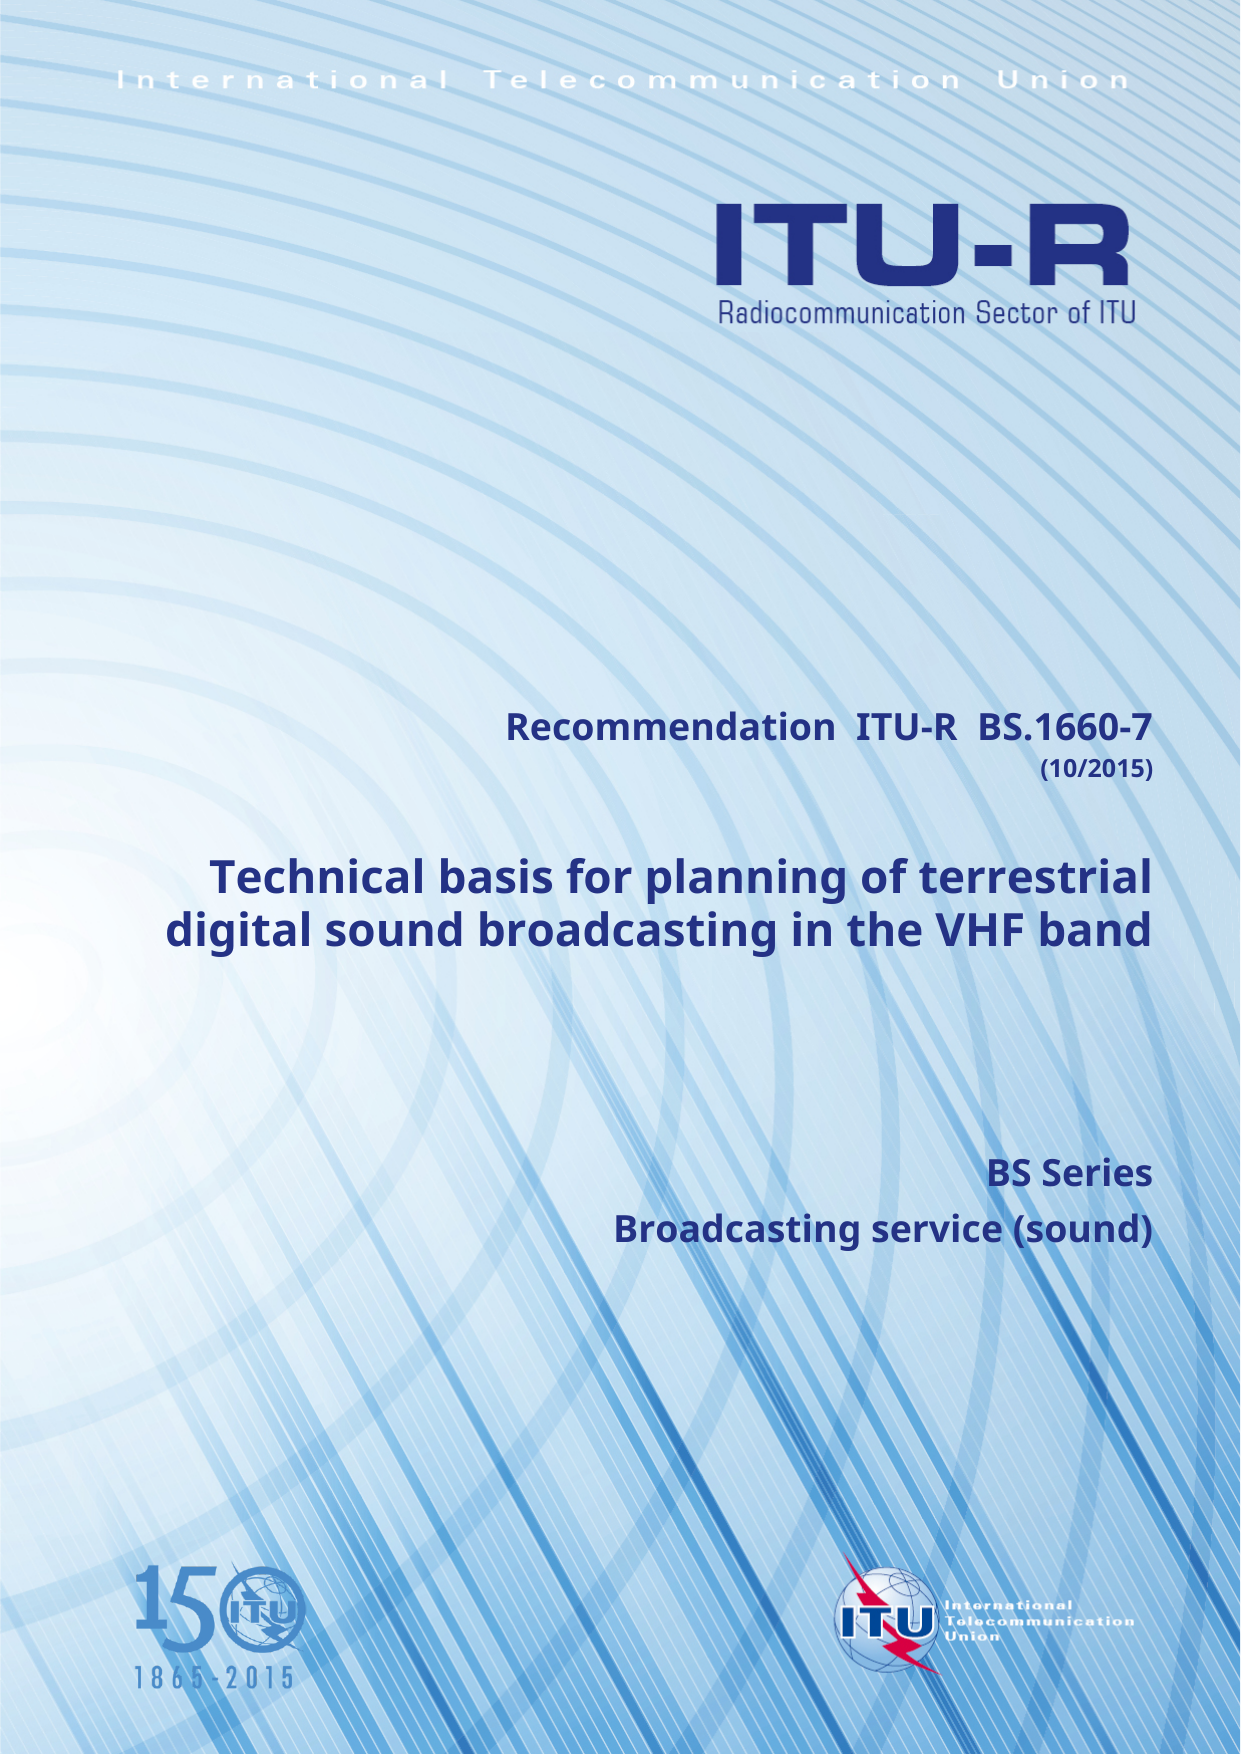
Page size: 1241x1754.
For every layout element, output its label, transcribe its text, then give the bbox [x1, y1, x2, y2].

table_header Recommendation ITU-R BS.1660-7 (10/2015) [114, 609, 1164, 783]
picture [0, 0, 1241, 1754]
table_cell BS Series Broadcasting service (sound) [114, 1017, 1164, 1250]
table_cell Technical basis for planning of terrestrial digital sound broadcasting in the VHF band [114, 784, 1164, 1017]
